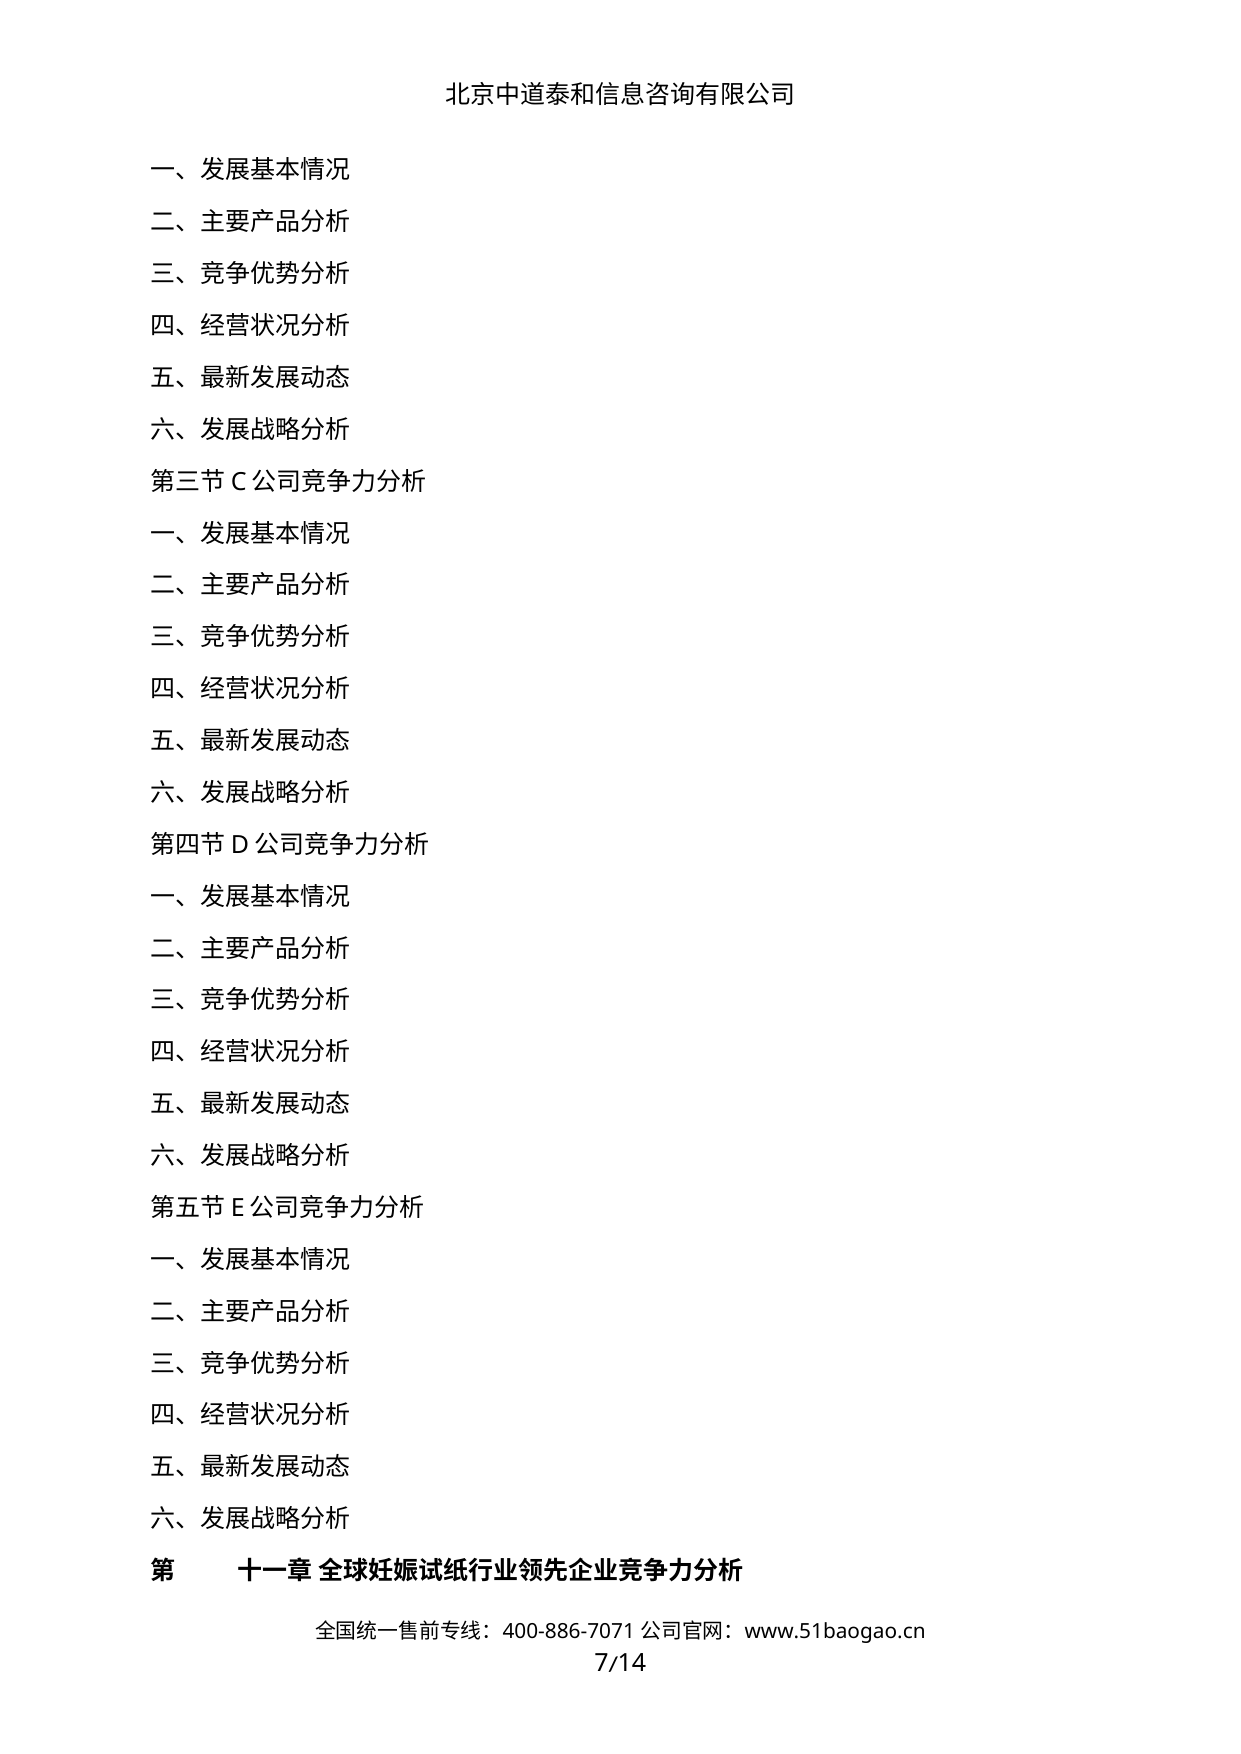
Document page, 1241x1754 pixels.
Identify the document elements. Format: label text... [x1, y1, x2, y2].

text 六、发展战略分析 [150, 1499, 1090, 1535]
text 一、发展基本情况 [150, 513, 1090, 549]
text 第 十一章 全球妊娠试纸行业领先企业竞争力分析 [150, 1551, 1090, 1587]
text 五、最新发展动态 [150, 357, 1090, 394]
text 三、竞争优势分析 [150, 980, 1090, 1016]
text 五、最新发展动态 [150, 1084, 1090, 1120]
text 四、经营状况分析 [150, 669, 1090, 705]
text 六、发展战略分析 [150, 1136, 1090, 1172]
text 五、最新发展动态 [150, 1447, 1090, 1483]
text 二、主要产品分析 [150, 928, 1090, 964]
text 一、发展基本情况 [150, 876, 1090, 912]
text 六、发展战略分析 [150, 409, 1090, 446]
text 三、竞争优势分析 [150, 617, 1090, 653]
text 三、竞争优势分析 [150, 254, 1090, 290]
text 六、发展战略分析 [150, 772, 1090, 809]
text 一、发展基本情况 [150, 150, 1090, 186]
text 四、经营状况分析 [150, 1395, 1090, 1431]
text 二、主要产品分析 [150, 202, 1090, 238]
text 五、最新发展动态 [150, 721, 1090, 757]
text 二、主要产品分析 [150, 1291, 1090, 1327]
text 第三节 C公司竞争力分析 [150, 461, 1090, 497]
text 第五节 E公司竞争力分析 [150, 1187, 1090, 1224]
text 一、发展基本情况 [150, 1239, 1090, 1276]
text 四、经营状况分析 [150, 306, 1090, 342]
text 四、经营状况分析 [150, 1032, 1090, 1068]
text 三、竞争优势分析 [150, 1343, 1090, 1379]
text 二、主要产品分析 [150, 565, 1090, 601]
text 第四节 D公司竞争力分析 [150, 824, 1090, 861]
